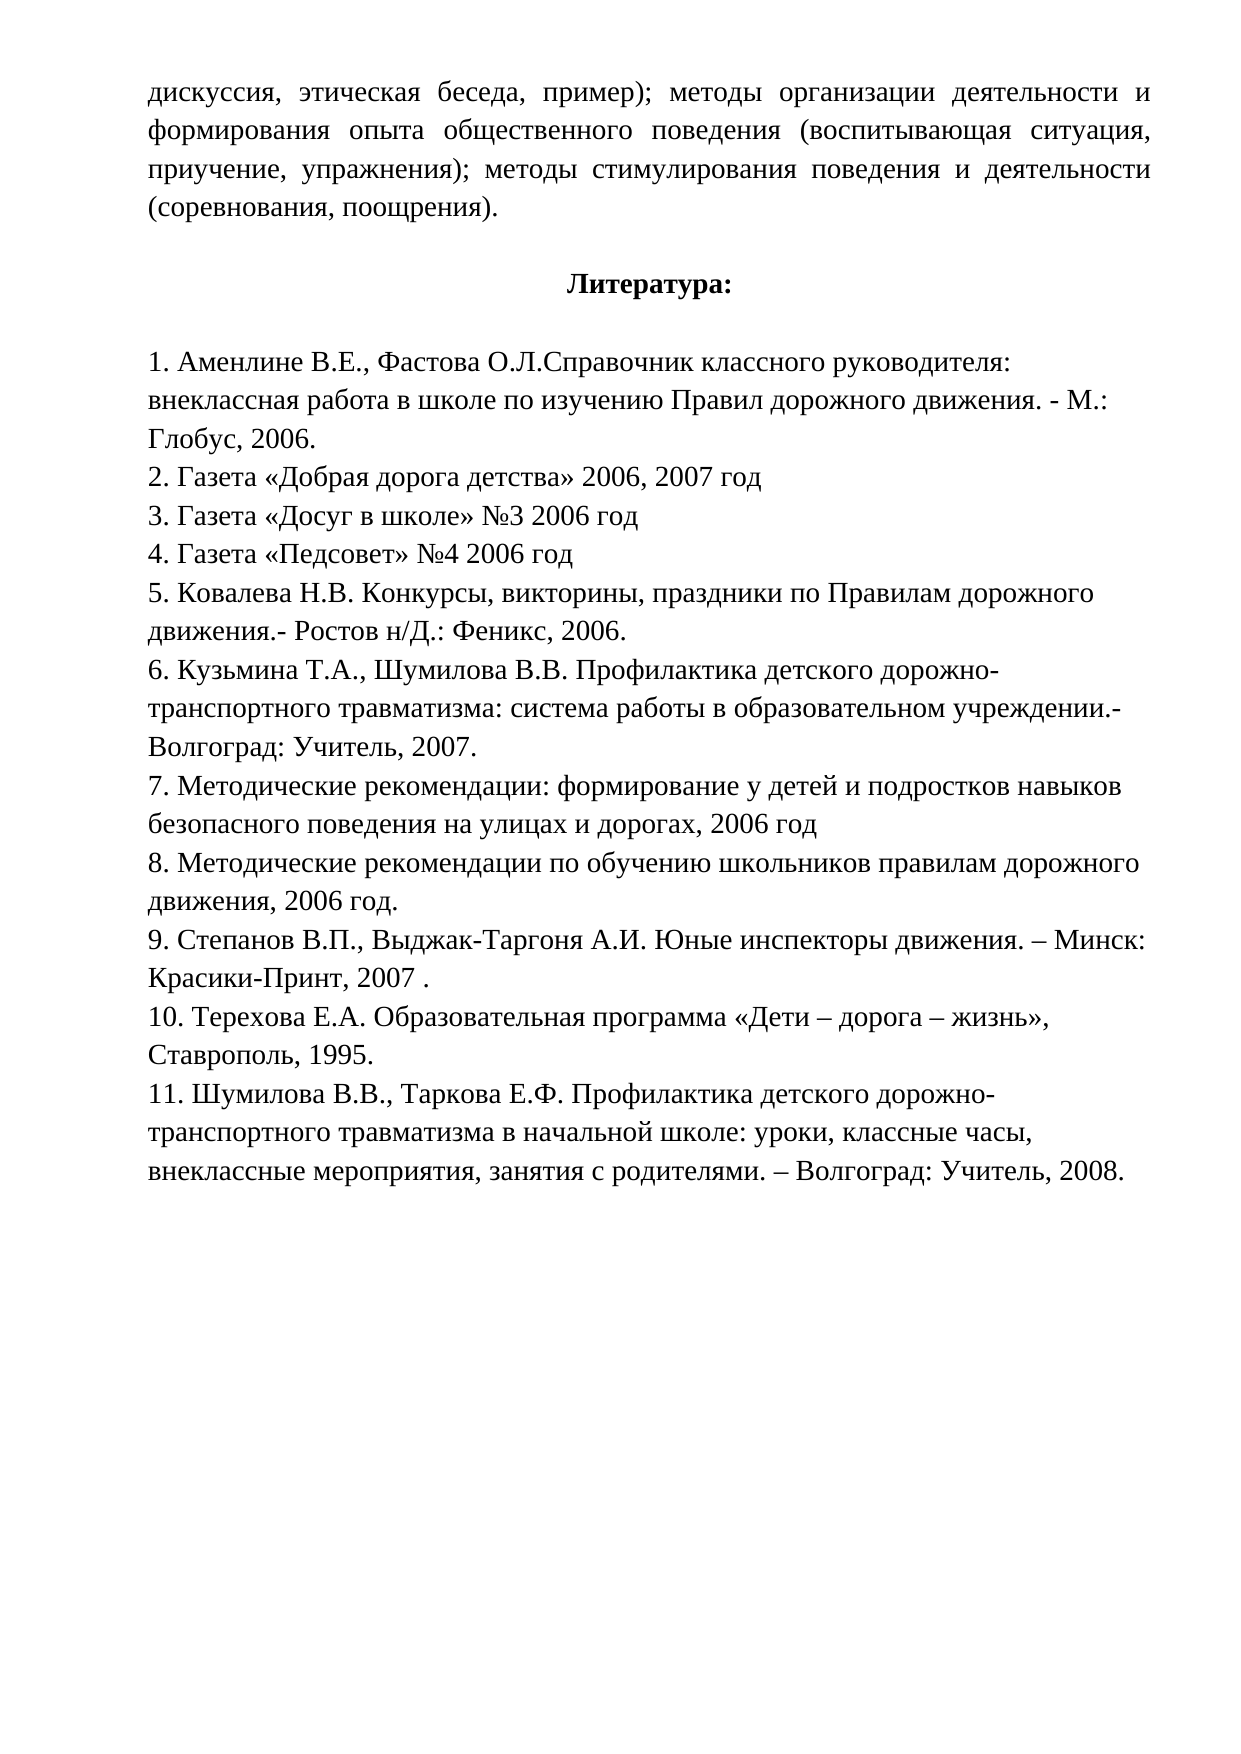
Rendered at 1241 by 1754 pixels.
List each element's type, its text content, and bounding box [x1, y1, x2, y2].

text Литература: [148, 267, 1152, 300]
text Ставрополь, 1995. [148, 1037, 1152, 1071]
text 11. Шумилова В.В., Таркова Е.Ф. Профилактика детского дорожно-транспортного травматизма в начальной школе: уроки, классные часы, внеклассные мероприятия, занятия с родителями. – Волгоград: Учитель, 2008. [148, 1076, 1152, 1187]
text 3. Газета «Досуг в школе» №3 2006 год [148, 498, 1152, 531]
text 1. Аменлине В.Е., Фастова О.Л.Справочник классного руководителя: внеклассная работа в школе по изучению Правил дорожного движения. - М.: Глобус, 2006. [148, 344, 1152, 454]
text транспортного травматизма: система работы в образовательном учреждении.- [148, 691, 1152, 724]
text 9. Степанов В.П., Выджак-Таргоня А.И. Юные инспекторы движения. – Минск: Красики-Принт, 2007 . [148, 922, 1152, 994]
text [148, 74, 1152, 223]
text 2. Газета «Добрая дорога детства» 2006, 2007 год [148, 459, 1152, 493]
text Волгоград: Учитель, 2007. [148, 729, 1152, 763]
text 5. Ковалева Н.В. Конкурсы, викторины, праздники по Правилам дорожного [148, 575, 1152, 608]
text 7. Методические рекомендации: формирование у детей и подростков навыков [148, 768, 1152, 801]
text 8. Методические рекомендации по обучению школьников правилам дорожного движения, 2006 год. [148, 845, 1152, 917]
text 6. Кузьмина Т.А., Шумилова В.В. Профилактика детского дорожно- [148, 652, 1152, 686]
text 10. Терехова Е.А. Образовательная программа «Дети – дорога – жизнь», [148, 999, 1152, 1032]
text безопасного поведения на улицах и дорогах, 2006 год [148, 806, 1152, 840]
text движения.- Ростов н/Д.: Феникс, 2006. [148, 613, 1152, 647]
text 4. Газета «Педсовет» №4 2006 год [148, 536, 1152, 570]
